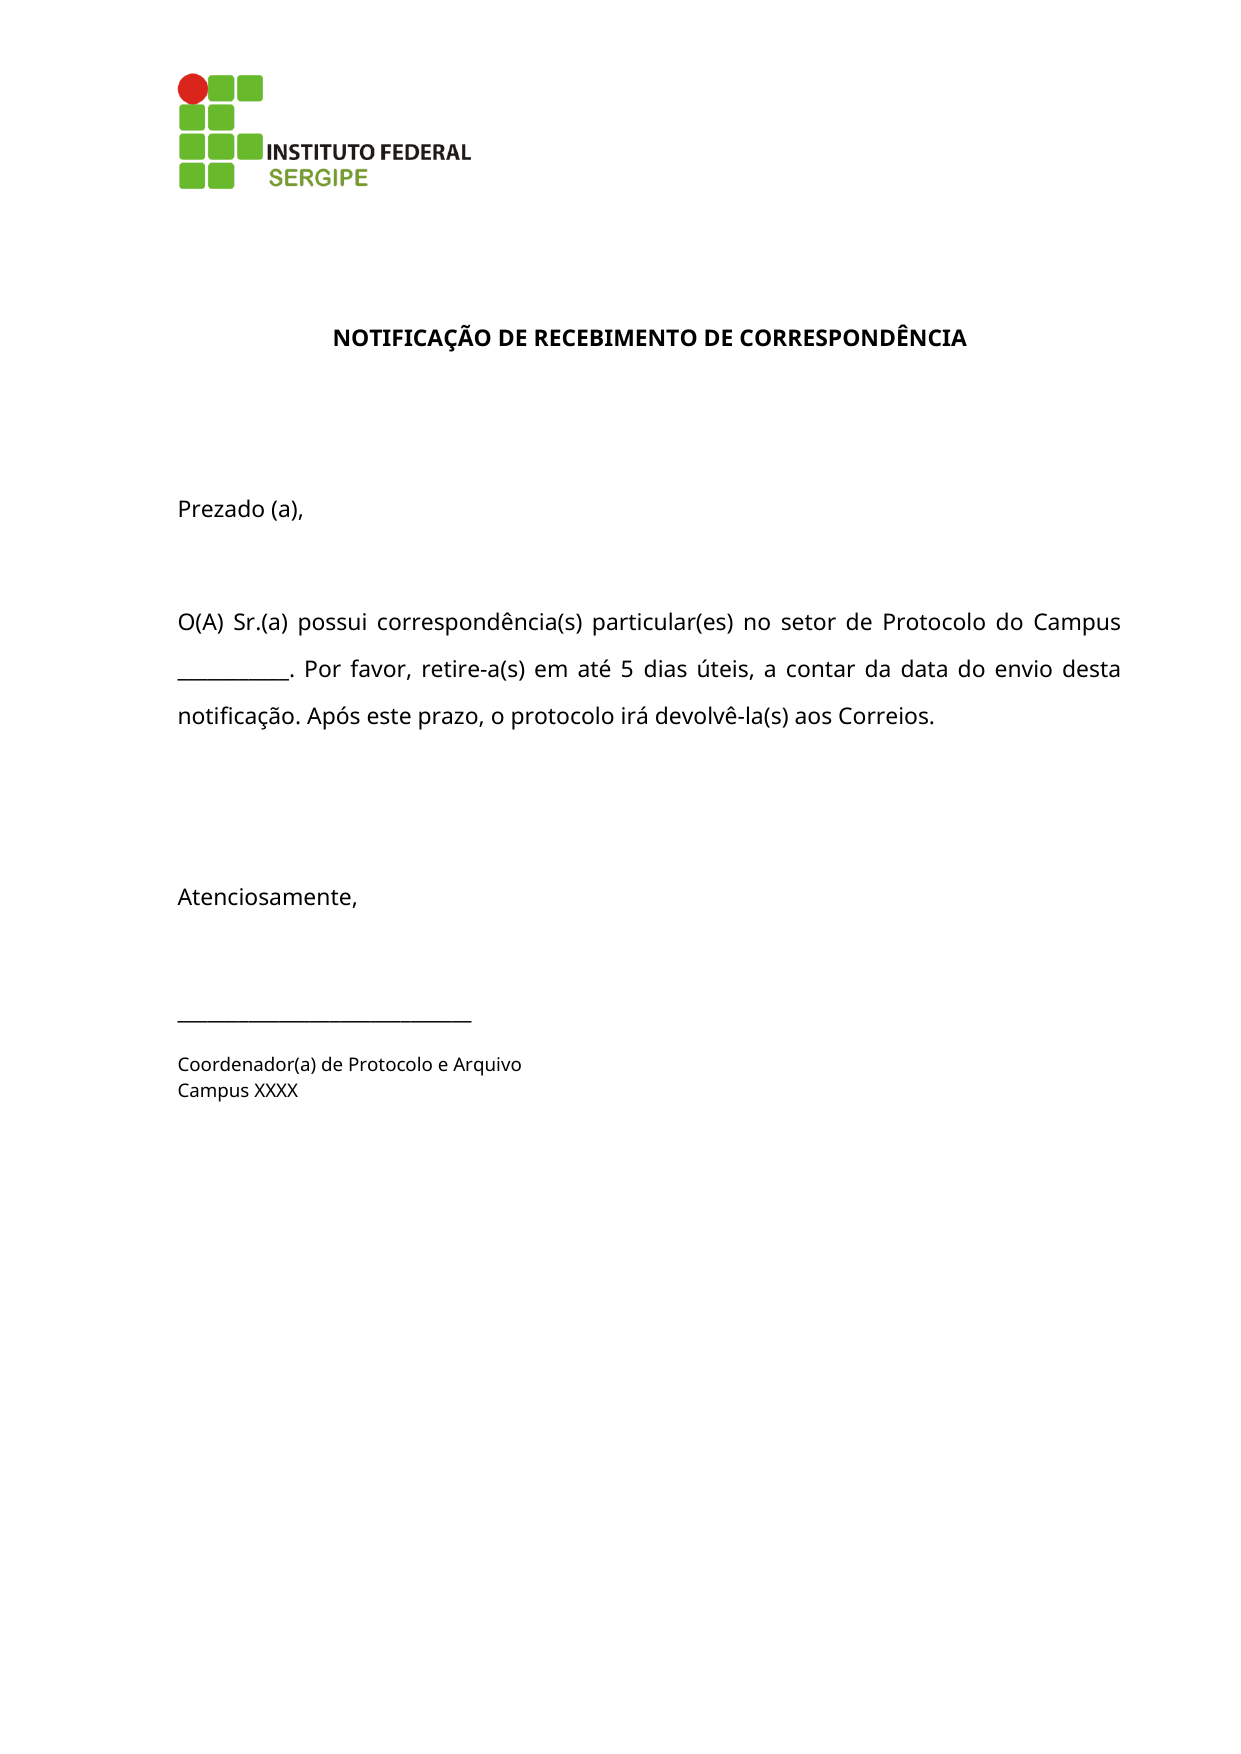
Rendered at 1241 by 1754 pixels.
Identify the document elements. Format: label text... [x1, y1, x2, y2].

text Atenciosamente, [177, 881, 1122, 912]
text NOTIFICAÇÃO DE RECEBIMENTO DE CORRESPONDÊNCIA [177, 322, 1122, 353]
picture [177, 73, 471, 189]
text Prezado (a), [177, 492, 1122, 524]
text Campus XXXX [177, 1077, 1122, 1102]
text Coordenador(a) de Protocolo e Arquivo [177, 1051, 1122, 1077]
text O(A) Sr.(a) possui correspondência(s) particular(es) no setor de Protocolo do Campus ___________. Por favor, retire-a(s) em até 5 dias úteis, a contar da data do envio desta notificação. Após este prazo, o protocolo irá devolvê-la(s) aos Correios. [177, 606, 1122, 731]
text _____________________________ [177, 994, 1122, 1026]
